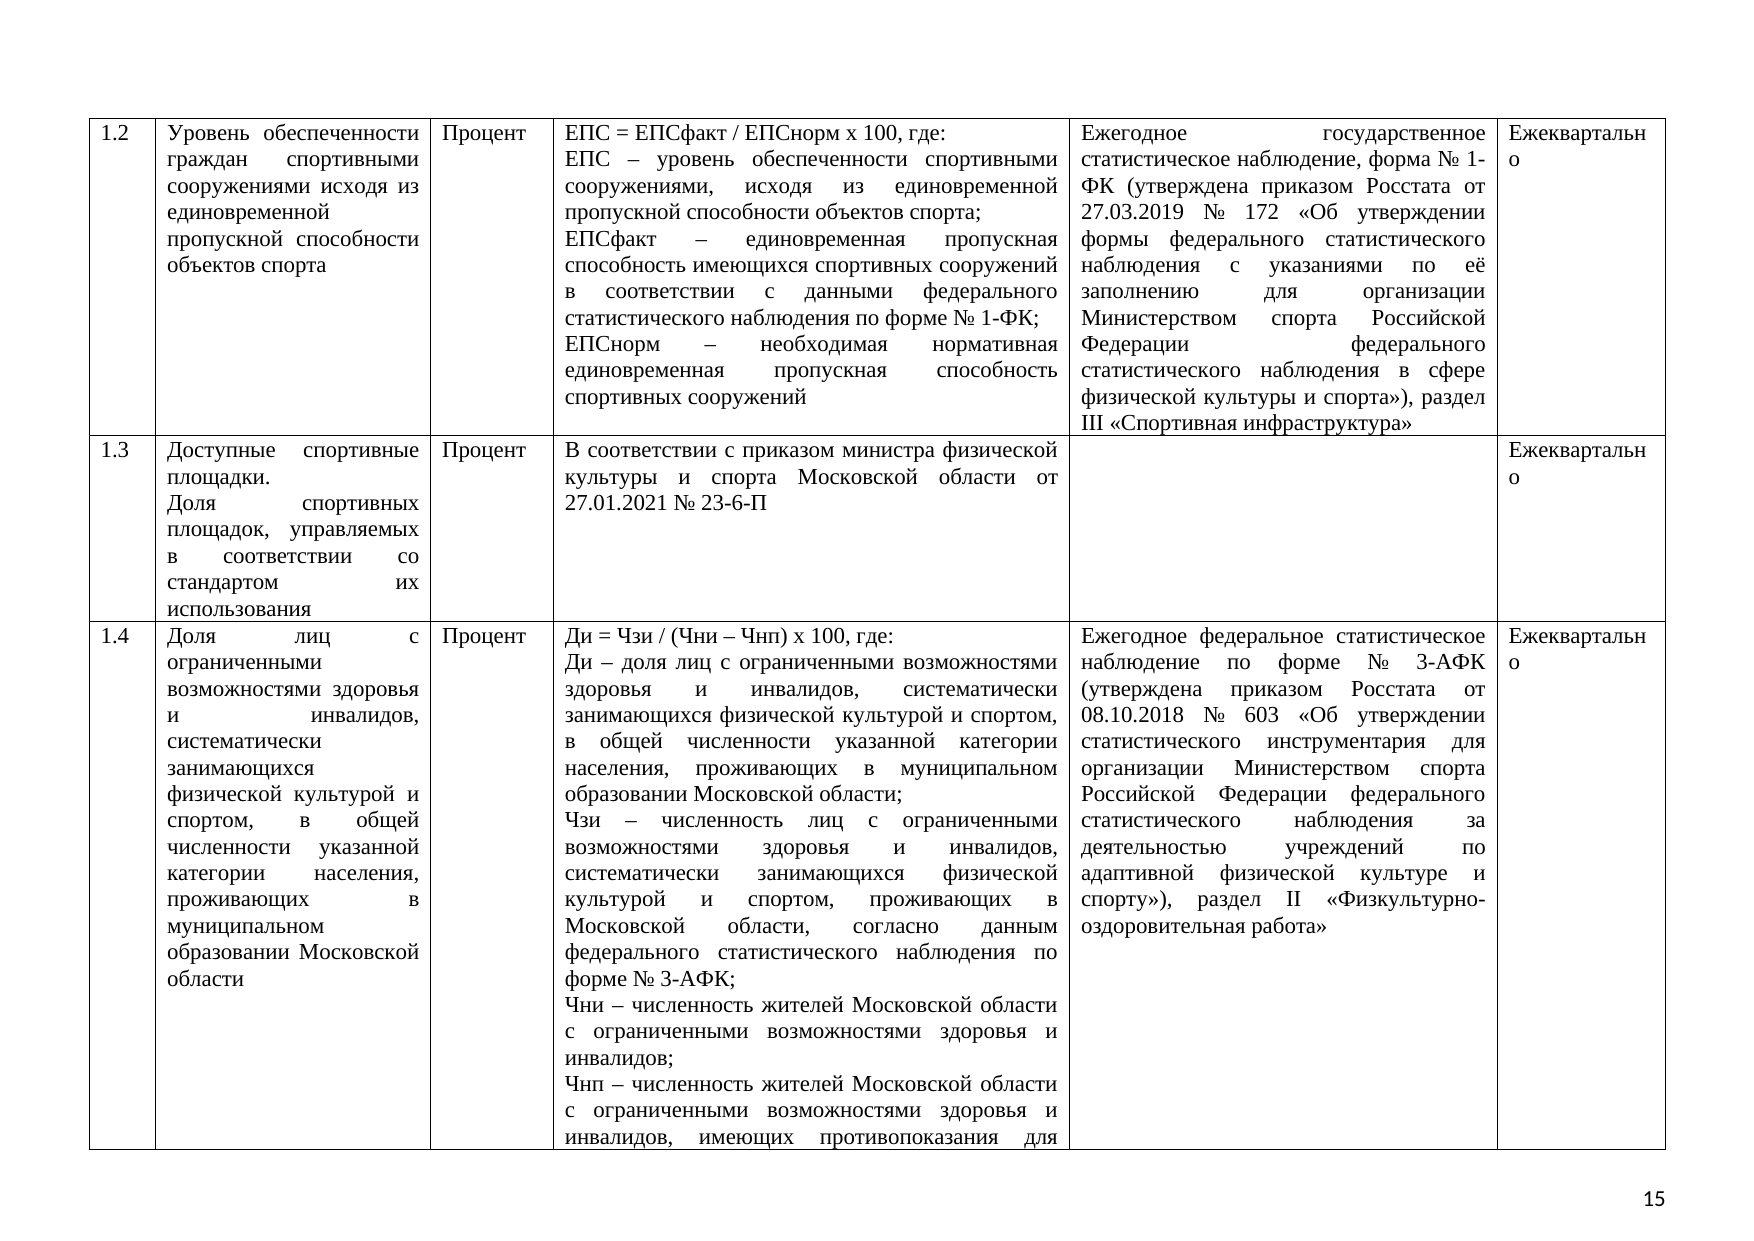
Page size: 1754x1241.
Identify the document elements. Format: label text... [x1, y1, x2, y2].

table_cell Процент [431, 436, 553, 621]
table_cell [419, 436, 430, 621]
table_header Процент [431, 119, 553, 435]
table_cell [554, 622, 1069, 1149]
table_cell Ежеквартально [1498, 622, 1665, 1149]
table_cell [1070, 622, 1497, 1149]
table_cell 1.4 [90, 622, 155, 1149]
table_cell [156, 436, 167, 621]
table_cell Процент [431, 622, 553, 1149]
table_header Ежегодное государственное статистическое наблюдение, форма № 1-ФК (утверждена приказом Росстата от 27.03.2019 № 172 «Об утверждении формы федерального статистического наблюдения с указаниями по её заполнению для организации Министерством спорта Российской Федерации федерального статистического наблюдения в сфере физической культуры и спорта»), раздел III «Спортивная инфраструктура» [1070, 119, 1497, 435]
table_header ЕПС = ЕПСфакт / ЕПСнорм х 100, где: ЕПС – уровень обеспеченности спортивными сооружениями, исходя из единовременной пропускной способности объектов спорта; ЕПСфакт – единовременная пропускная способность имеющихся спортивных сооружений в соответствии с данными федерального статистического наблюдения по форме № 1-ФК; ЕПСнорм – необходимая нормативная единовременная пропускная способность спортивных сооружений [554, 119, 1069, 435]
table_cell [1070, 436, 1497, 621]
table_header Уровень обеспеченности граждан спортивными сооружениями исходя из единовременной пропускной способности объектов спорта [156, 119, 430, 435]
table_cell 1.3 [90, 436, 155, 621]
table_cell Ежеквартально [1498, 436, 1665, 621]
table_header Ежеквартально [1498, 119, 1665, 435]
table_cell В соответствии с приказом министра физической культуры и спорта Московской области от 27.01.2021 № 23-6-П [554, 436, 1069, 621]
table_header 1.2 [90, 119, 155, 435]
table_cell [156, 622, 430, 1149]
